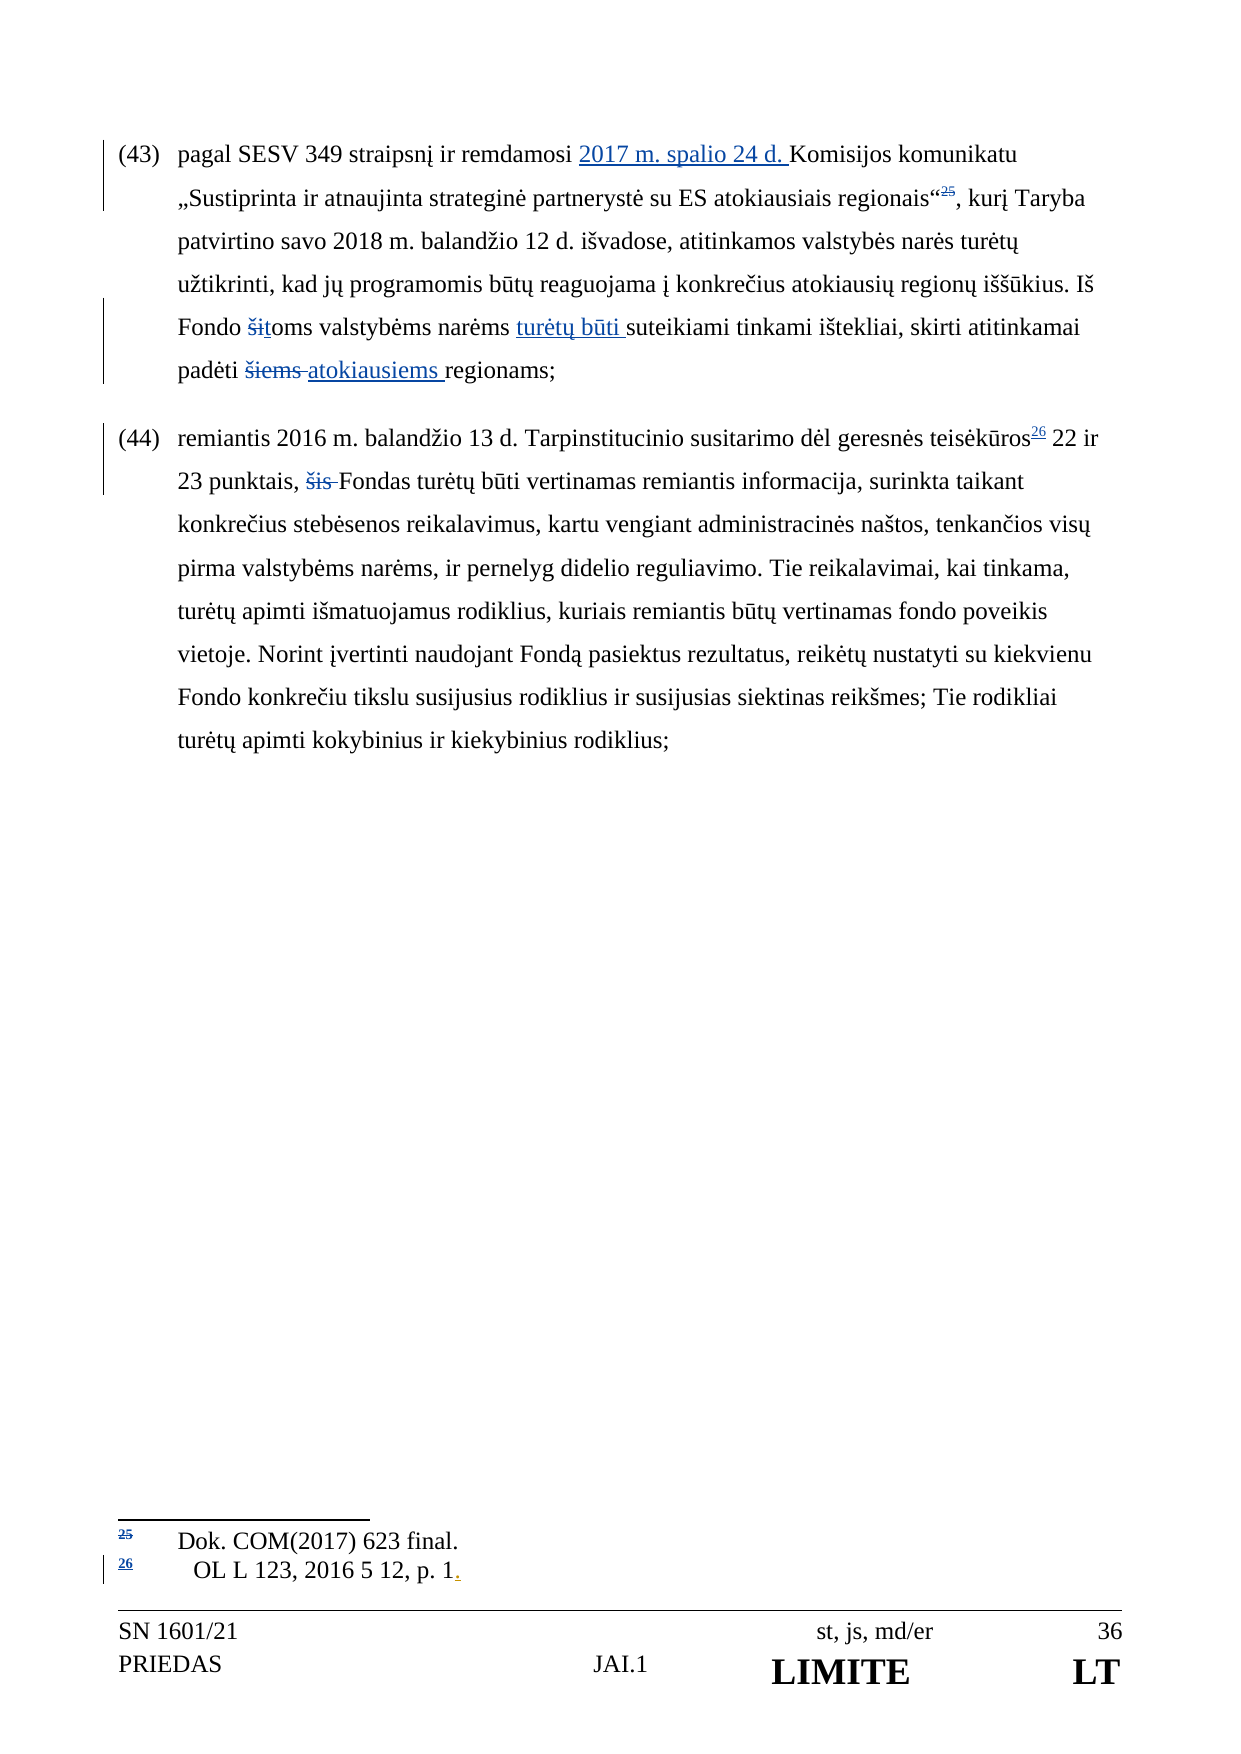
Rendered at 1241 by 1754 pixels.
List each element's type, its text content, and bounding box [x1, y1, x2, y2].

text (43) pagal SESV 349 straipsnį ir remdamosi Komisijos komunikatu „Sustiprinta ir atnaujinta strateginė partnerystė su ES atokiausiais regionais“, kurį Taryba patvirtino savo 2018 m. balandžio 12 d. išvadose, atitinkamos valstybės narės turėtų užtikrinti, kad jų programomis būtų reaguojama į konkrečius atokiausių regionų iššūkius. Iš Fondo oms valstybėms narėms suteikiami tinkami ištekliai, skirti atitinkamai padėti regionams; [118, 139, 1122, 384]
text (44) remiantis 2016 m. balandžio 13 d. Tarpinstitucinio susitarimo dėl geresnės teisėkūros 22 ir 23 punktais, Fondas turėtų būti vertinamas remiantis informacija, surinkta taikant konkrečius stebėsenos reikalavimus, kartu vengiant administracinės naštos, tenkančios visų pirma valstybėms narėms, ir pernelyg didelio reguliavimo. Tie reikalavimai, kai tinkama, turėtų apimti išmatuojamus rodiklius, kuriais remiantis būtų vertinamas fondo poveikis vietoje. Norint įvertinti naudojant Fondą pasiektus rezultatus, reikėtų nustatyti su kiekvienu Fondo konkrečiu tikslu susijusius rodiklius ir susijusias siektinas reikšmes; Tie rodikliai turėtų apimti kokybinius ir kiekybinius rodiklius; [118, 423, 1122, 754]
